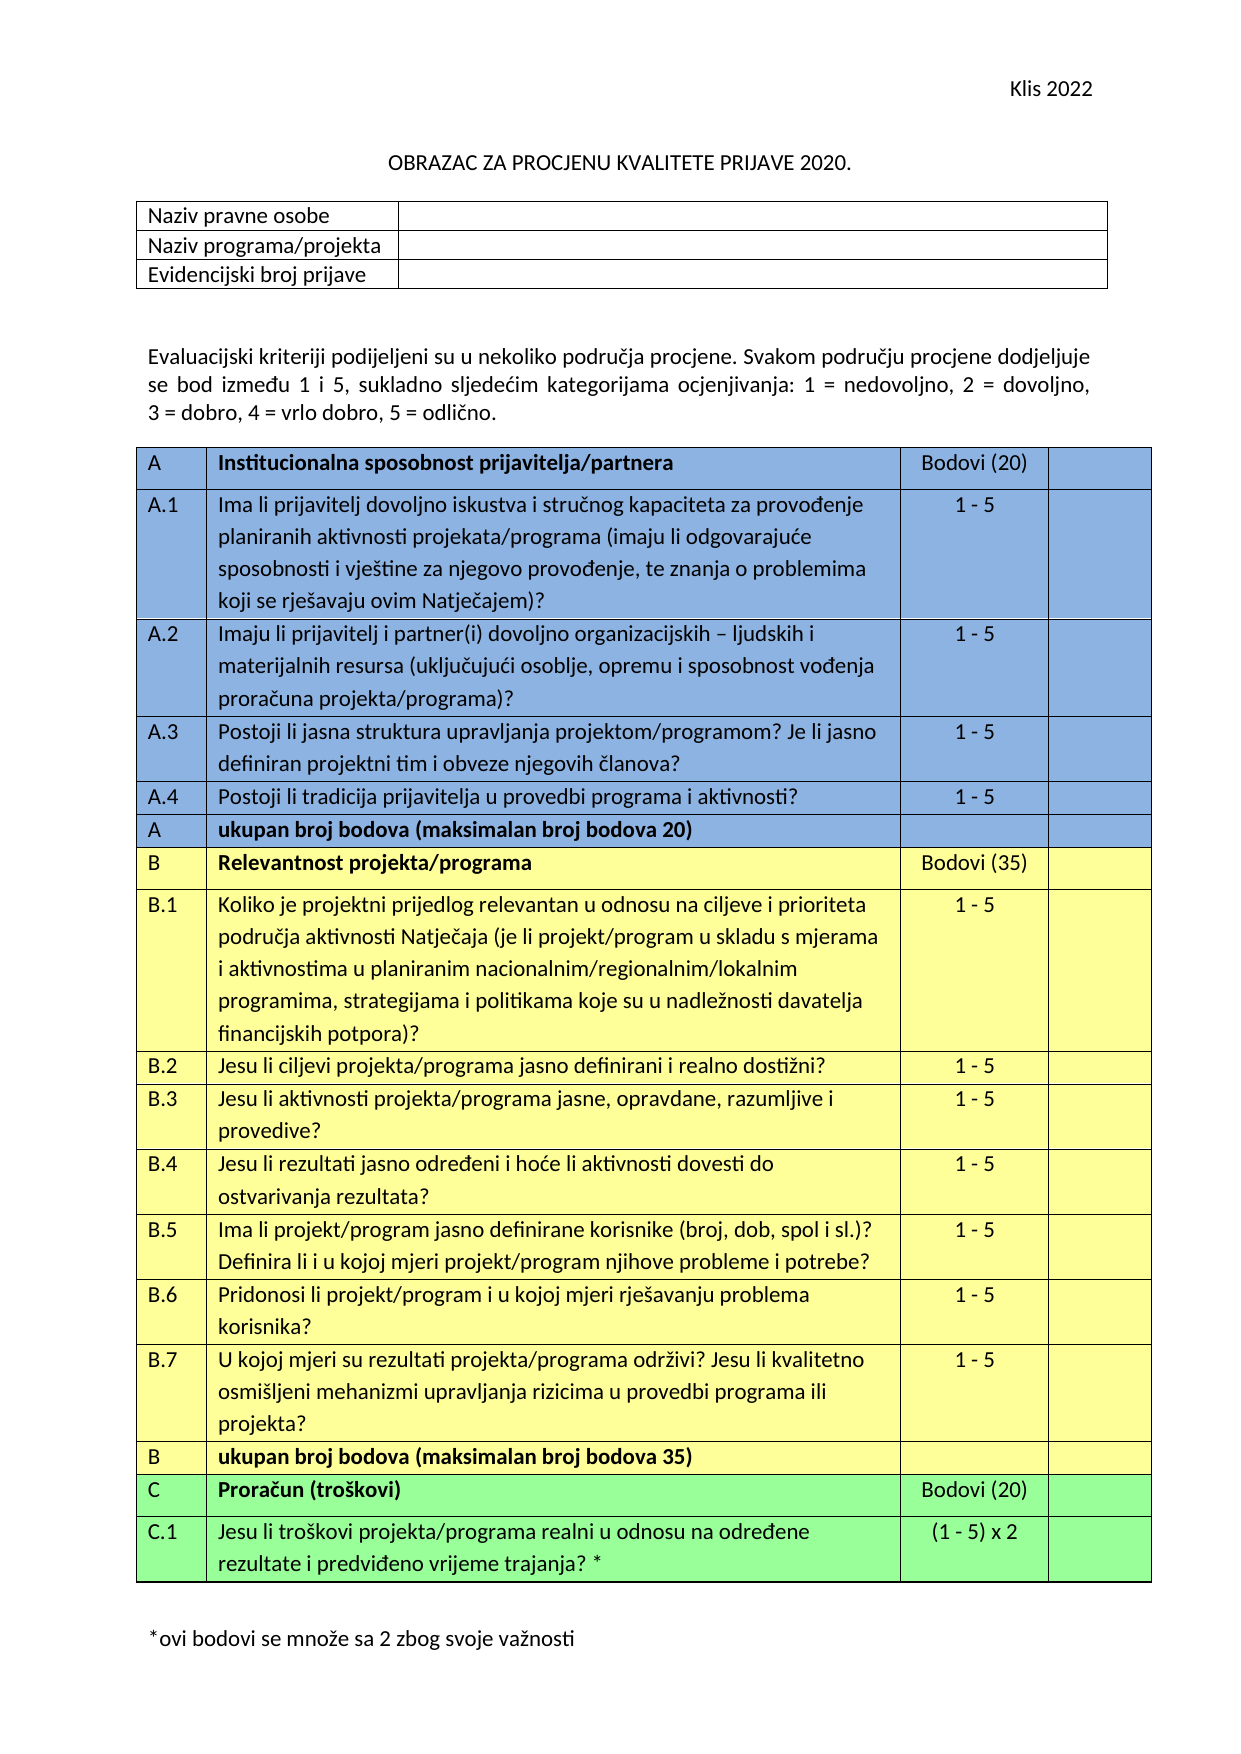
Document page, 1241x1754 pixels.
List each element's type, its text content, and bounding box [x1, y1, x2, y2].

table_cell Relevantnost projekta/programa [207, 848, 900, 889]
table_cell [399, 231, 1107, 259]
table_cell B.3 [137, 1085, 206, 1148]
table_cell Jesu li aktivnosti projekta/programa jasne, opravdane, razumljive i provedive? [207, 1085, 900, 1148]
table_cell [1049, 1517, 1151, 1581]
table_cell [1049, 1052, 1151, 1083]
table_cell Postoji li tradicija prijavitelja u provedbi programa i aktivnosti? [207, 782, 900, 814]
table_cell 1 - 5 [901, 620, 1048, 716]
table_cell B.7 [137, 1345, 206, 1441]
table_cell Bodovi (20) [901, 1475, 1048, 1516]
table_cell 1 - 5 [901, 1150, 1048, 1214]
table_cell [1049, 490, 1151, 618]
table_cell Postoji li jasna struktura upravljanja projektom/programom? Je li jasno definiran projektni tim i obveze njegovih članova? [207, 717, 900, 781]
table_cell 1 - 5 [901, 1215, 1048, 1279]
text OBRAZAC ZA PROCJENU KVALITETE PRIJAVE 2020. [148, 148, 1093, 176]
table_cell ukupan broj bodova (maksimalan broj bodova 20) [207, 815, 900, 847]
table_cell Ima li projekt/program jasno definirane korisnike (broj, dob, spol i sl.)? Definira li i u kojoj mjeri projekt/program njihove probleme i potrebe? [207, 1215, 900, 1279]
table_cell Bodovi (35) [901, 848, 1048, 889]
table_cell C.1 [137, 1517, 206, 1581]
table_cell U kojoj mjeri su rezultati projekta/programa održivi? Jesu li kvalitetno osmišljeni mehanizmi upravljanja rizicima u provedbi programa ili projekta? [207, 1345, 900, 1441]
table_cell Proračun (troškovi) [207, 1475, 900, 1516]
table_cell 1 - 5 [901, 1085, 1048, 1148]
table_cell Pridonosi li projekt/program i u kojoj mjeri rješavanju problema korisnika? [207, 1280, 900, 1344]
table_cell [1049, 717, 1151, 781]
table_cell B.6 [137, 1280, 206, 1344]
table_cell A.3 [137, 717, 206, 781]
table_header A [137, 448, 206, 489]
table_cell [1049, 1280, 1151, 1344]
text Evaluacijski kriteriji podijeljeni su u nekoliko područja procjene. Svakom području procjene dodjeljuje se bod između 1 i 5, sukladno sljedećim kategorijama ocjenjivanja: 1 = nedovoljno, 2 = dovoljno, 3 = dobro, 4 = vrlo dobro, 5 = odlično. [148, 342, 1093, 426]
table_cell A.1 [137, 490, 206, 618]
table_cell 1 - 5 [901, 890, 1048, 1051]
table_header Bodovi (20) [901, 448, 1048, 489]
table_header Institucionalna sposobnost prijavitelja/partnera [207, 448, 900, 489]
table_cell Naziv programa/projekta [137, 231, 398, 259]
table_cell 1 - 5 [901, 717, 1048, 781]
table_cell [1049, 1085, 1151, 1148]
table_header Naziv pravne osobe [137, 202, 398, 230]
table_cell ukupan broj bodova (maksimalan broj bodova 35) [207, 1442, 900, 1474]
table_cell A.4 [137, 782, 206, 814]
table_cell [1049, 890, 1151, 1051]
table_cell [901, 1442, 1048, 1474]
table_cell 1 - 5 [901, 1052, 1048, 1083]
table_cell (1 - 5) x 2 [901, 1517, 1048, 1581]
table_cell [1049, 1475, 1151, 1516]
table_cell [1049, 620, 1151, 716]
table_cell 1 - 5 [901, 782, 1048, 814]
table_cell [1049, 1150, 1151, 1214]
table_cell A [137, 815, 206, 847]
table_cell C [137, 1475, 206, 1516]
table_cell [1049, 782, 1151, 814]
table_cell [901, 815, 1048, 847]
table_cell B [137, 848, 206, 889]
table_cell B.5 [137, 1215, 206, 1279]
table_header [1049, 448, 1151, 489]
table_cell B [137, 1442, 206, 1474]
table_cell B.4 [137, 1150, 206, 1214]
table_cell Jesu li rezultati jasno određeni i hoće li aktivnosti dovesti do ostvarivanja rezultata? [207, 1150, 900, 1214]
table_cell [1049, 815, 1151, 847]
table_cell [1049, 1215, 1151, 1279]
table_cell 1 - 5 [901, 1345, 1048, 1441]
table_cell B.1 [137, 890, 206, 1051]
table_cell Koliko je projektni prijedlog relevantan u odnosu na ciljeve i prioriteta područja aktivnosti Natječaja (je li projekt/program u skladu s mjerama i aktivnostima u planiranim nacionalnim/regionalnim/lokalnim programima, strategijama i politikama koje su u nadležnosti davatelja financijskih potpora)? [207, 890, 900, 1051]
table_cell Ima li prijavitelj dovoljno iskustva i stručnog kapaciteta za provođenje planiranih aktivnosti projekata/programa (imaju li odgovarajuće sposobnosti i vještine za njegovo provođenje, te znanja o problemima koji se rješavaju ovim Natječajem)? [207, 490, 900, 618]
table_cell 1 - 5 [901, 1280, 1048, 1344]
table_cell Evidencijski broj prijave [137, 260, 398, 288]
table_cell [1049, 1345, 1151, 1441]
table_cell A.2 [137, 620, 206, 716]
table_cell 1 - 5 [901, 490, 1048, 618]
table_cell [399, 260, 1107, 288]
table_header [399, 202, 1107, 230]
table_cell Jesu li troškovi projekta/programa realni u odnosu na određene rezultate i predviđeno vrijeme trajanja? * [207, 1517, 900, 1581]
table_cell Jesu li ciljevi projekta/programa jasno definirani i realno dostižni? [207, 1052, 900, 1083]
table_cell Imaju li prijavitelj i partner(i) dovoljno organizacijskih – ljudskih i materijalnih resursa (uključujući osoblje, opremu i sposobnost vođenja proračuna projekta/programa)? [207, 620, 900, 716]
table_cell [1049, 1442, 1151, 1474]
table_cell B.2 [137, 1052, 206, 1083]
table_cell [1049, 848, 1151, 889]
